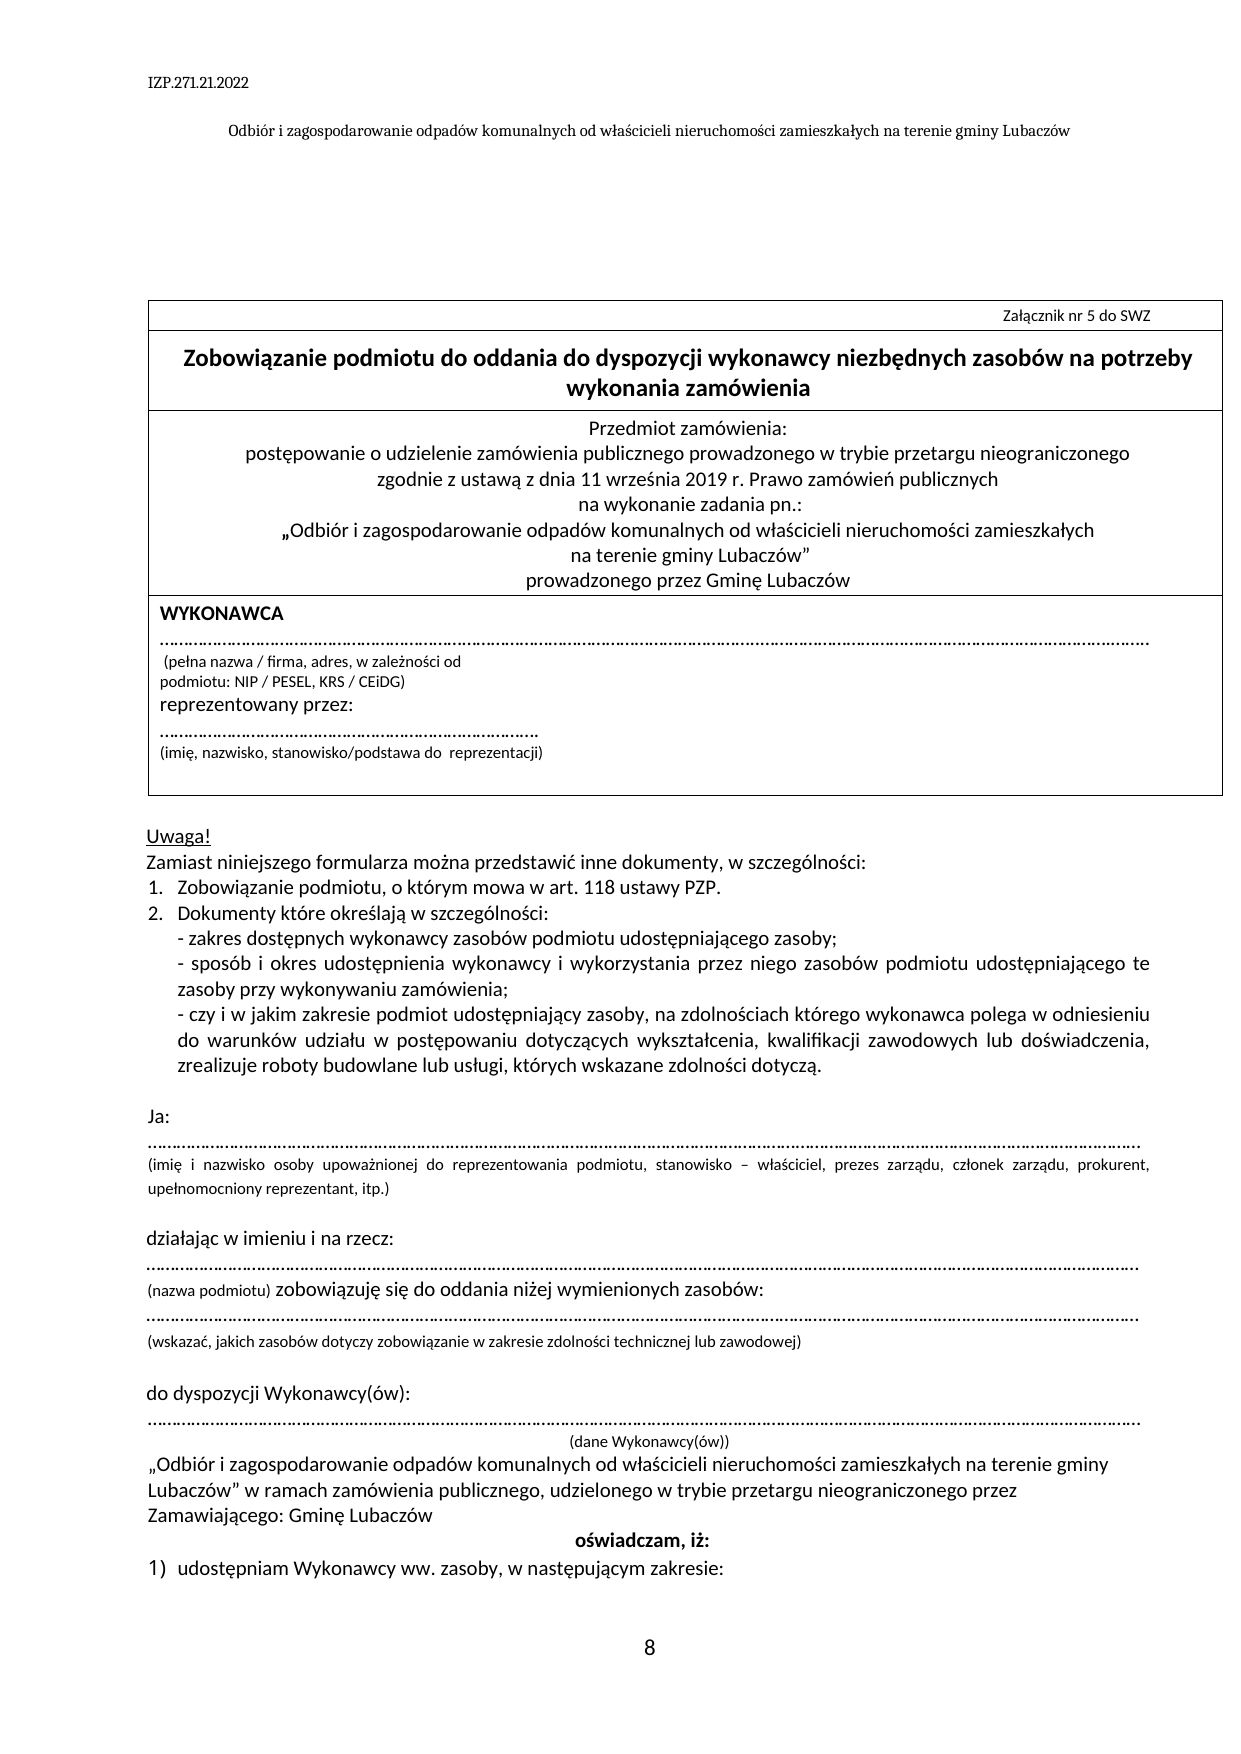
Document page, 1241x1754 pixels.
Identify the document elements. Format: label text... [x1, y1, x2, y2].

text działając w imieniu i na rzecz: [146, 1225, 1152, 1251]
text Uwaga! [146, 823, 1152, 849]
table_cell Zobowiązanie podmiotu do oddania do dyspozycji wykonawcy niezbędnych zasobów na potrzeby wykonania zamówienia [149, 331, 1222, 410]
text Zamiast niniejszego formularza można przedstawić inne dokumenty, w szczególności: [146, 849, 1152, 874]
list Zobowiązanie podmiotu, o którym mowa w art. 118 ustawy PZP. [148, 874, 1152, 900]
text - zakres dostępnych wykonawcy zasobów podmiotu udostępniającego zasoby; [177, 925, 1152, 951]
text „Odbiór i zagospodarowanie odpadów komunalnych od właścicieli nieruchomości zamieszkałych na terenie gminy Lubaczów” w ramach zamówienia publicznego, udzielonego w trybie przetargu nieograniczonego przez Zamawiającego: Gminę Lubaczów [148, 1451, 1152, 1528]
list Dokumenty które określają w szczególności: [148, 900, 1152, 925]
text ……………………………………………………………………………………………………………………………………………………………………………………… (wskazać, jakich zasobów dotyczy zobowiązanie w zakresie zdolności technicznej lub zawodowej) [146, 1301, 1152, 1352]
text ……………………………………………………………………………………………………………………………………………………………………………………… (imię i nazwisko osoby upoważnionej do reprezentowania podmiotu, stanowisko – właściciel, prezes zarządu, członek zarządu, prokurent, upełnomocniony reprezentant, itp.) [148, 1128, 1152, 1200]
table_cell Przedmiot zamówienia: postępowanie o udzielenie zamówienia publicznego prowadzonego w trybie przetargu nieograniczonego zgodnie z ustawą z dnia 11 września 2019 r. Prawo zamówień publicznych na wykonanie zadania pn.: „Odbiór i zagospodarowanie odpadów komunalnych od właścicieli nieruchomości zamieszkałych na terenie gminy Lubaczów” prowadzonego przez Gminę Lubaczów [149, 411, 1222, 595]
text ……………………………………………………………………………………………………………………………………………………………………………………… [148, 1406, 1152, 1431]
list udostępniam Wykonawcy ww. zasoby, w następującym zakresie: [148, 1553, 1152, 1581]
text do dyspozycji Wykonawcy(ów): [146, 1380, 1152, 1406]
text - czy i w jakim zakresie podmiot udostępniający zasoby, na zdolnościach którego wykonawca polega w odniesieniu do warunków udziału w postępowaniu dotyczących wykształcenia, kwalifikacji zawodowych lub doświadczenia, zrealizuje roboty budowlane lub usługi, których wskazane zdolności dotyczą. [177, 1001, 1152, 1078]
text - sposób i okres udostępnienia wykonawcy i wykorzystania przez niego zasobów podmiotu udostępniającego te zasoby przy wykonywaniu zamówienia; [177, 951, 1152, 1001]
text Ja: [148, 1103, 1152, 1128]
text ……………………………………………………………………………………………………………………………………………………………………………………… (nazwa podmiotu) zobowiązuję się do oddania niżej wymienionych zasobów: [146, 1251, 1152, 1301]
text oświadczam, iż: [148, 1528, 1137, 1553]
table_cell WYKONAWCA ……………………………………………………………………………………………………………..……………………………………………………………….…….. (pełna nazwa / firma, adres, w zależności od podmiotu: NIP / PESEL, KRS / CEiDG) reprezentowany przez: ……………………………………………………………………. (imię, nazwisko, stanowisko/podstawa do reprezentacji) [149, 596, 1222, 794]
text (dane Wykonawcy(ów)) [147, 1431, 1152, 1451]
table_header Załącznik nr 5 do SWZ [149, 301, 1222, 330]
